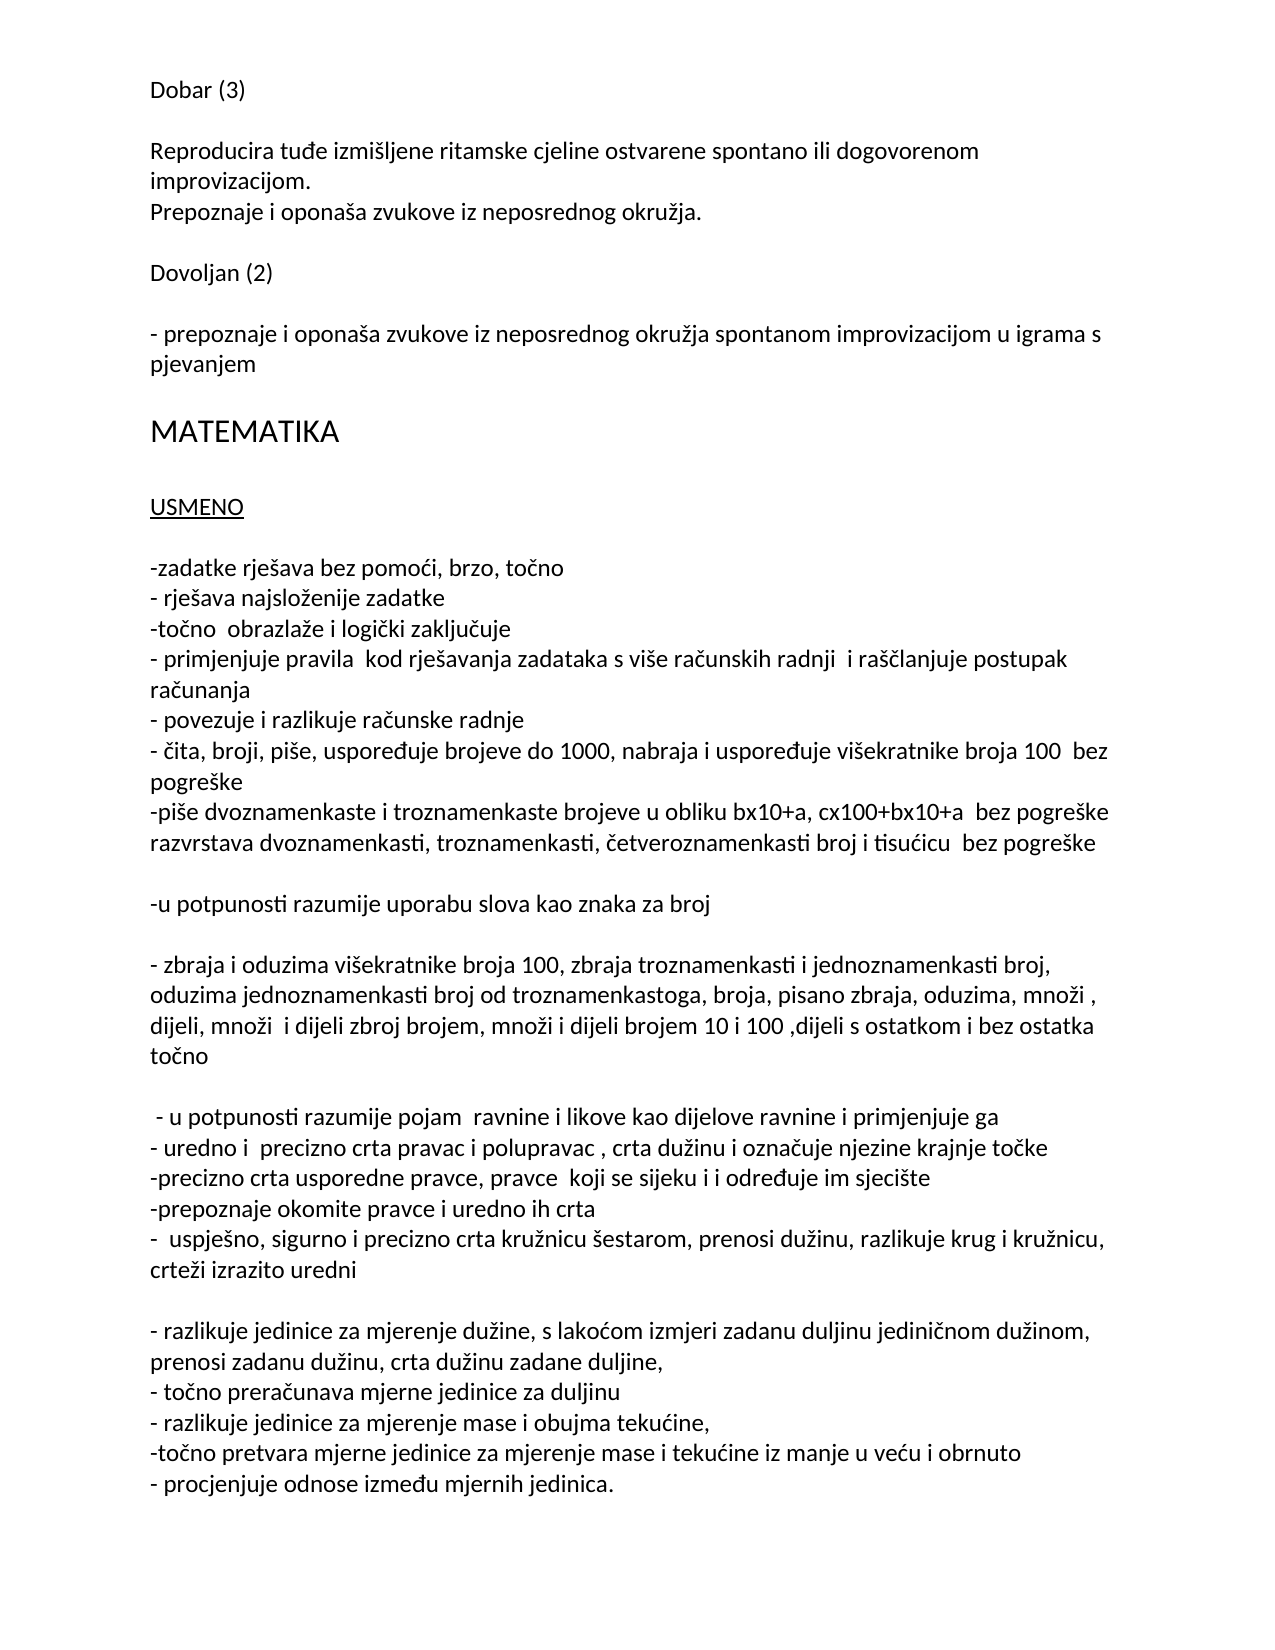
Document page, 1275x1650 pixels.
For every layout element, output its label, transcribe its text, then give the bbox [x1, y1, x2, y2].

text -prepoznaje okomite pravce i uredno ih crta [150, 1193, 1125, 1223]
text Reproducira tuđe izmišljene ritamske cjeline ostvarene spontano ili dogovorenom improvizacijom. [150, 135, 1125, 196]
text -precizno crta usporedne pravce, pravce koji se sijeku i i određuje im sjecište [150, 1162, 1125, 1193]
text -zadatke rješava bez pomoći, brzo, točno [150, 552, 1125, 583]
text -točno pretvara mjerne jedinice za mjerenje mase i tekućine iz manje u veću i obrnuto [150, 1437, 1125, 1468]
text -u potpunosti razumije uporabu slova kao znaka za broj [150, 888, 1125, 918]
text - uspješno, sigurno i precizno crta kružnicu šestarom, prenosi dužinu, razlikuje krug i kružnicu, crteži izrazito uredni [150, 1223, 1125, 1284]
text -točno obrazlaže i logički zaključuje [150, 613, 1125, 644]
text - čita, broji, piše, uspoređuje brojeve do 1000, nabraja i uspoređuje višekratnike broja 100 bez pogreške [150, 735, 1125, 796]
text - u potpunosti razumije pojam ravnine i likove kao dijelove ravnine i primjenjuje ga [150, 1101, 1125, 1132]
text razvrstava dvoznamenkasti, troznamenkasti, četveroznamenkasti broj i tisućicu bez pogreške [150, 827, 1125, 857]
text Prepoznaje i oponaša zvukove iz neposrednog okružja. [150, 196, 1125, 226]
text - primjenjuje pravila kod rješavanja zadataka s više računskih radnji i raščlanjuje postupak računanja [150, 644, 1125, 705]
text - povezuje i razlikuje računske radnje [150, 705, 1125, 735]
text - rješava najsloženije zadatke [150, 583, 1125, 613]
text - točno preračunava mjerne jedinice za duljinu [150, 1376, 1125, 1407]
text - procjenjuje odnose između mjernih jedinica. [150, 1468, 1125, 1498]
text MATEMATIKA [150, 409, 1125, 450]
text Dobar (3) [150, 74, 1125, 104]
text - zbraja i oduzima višekratnike broja 100, zbraja troznamenkasti i jednoznamenkasti broj, oduzima jednoznamenkasti broj od troznamenkastoga, broja, pisano zbraja, oduzima, množi , dijeli, množi i dijeli zbroj brojem, množi i dijeli brojem 10 i 100 ,dijeli s ostatkom i bez ostatka točno [150, 949, 1125, 1071]
text - uredno i precizno crta pravac i polupravac , crta dužinu i označuje njezine krajnje točke [150, 1132, 1125, 1162]
text USMENO [150, 491, 1125, 522]
text -piše dvoznamenkaste i troznamenkaste brojeve u obliku bx10+a, cx100+bx10+a bez pogreške [150, 796, 1125, 827]
text - razlikuje jedinice za mjerenje mase i obujma tekućine, [150, 1407, 1125, 1437]
text - razlikuje jedinice za mjerenje dužine, s lakoćom izmjeri zadanu duljinu jediničnom dužinom, prenosi zadanu dužinu, crta dužinu zadane duljine, [150, 1315, 1125, 1376]
text Dovoljan (2) [150, 257, 1125, 287]
text - prepoznaje i oponaša zvukove iz neposrednog okružja spontanom improvizacijom u igrama s pjevanjem [150, 318, 1125, 379]
